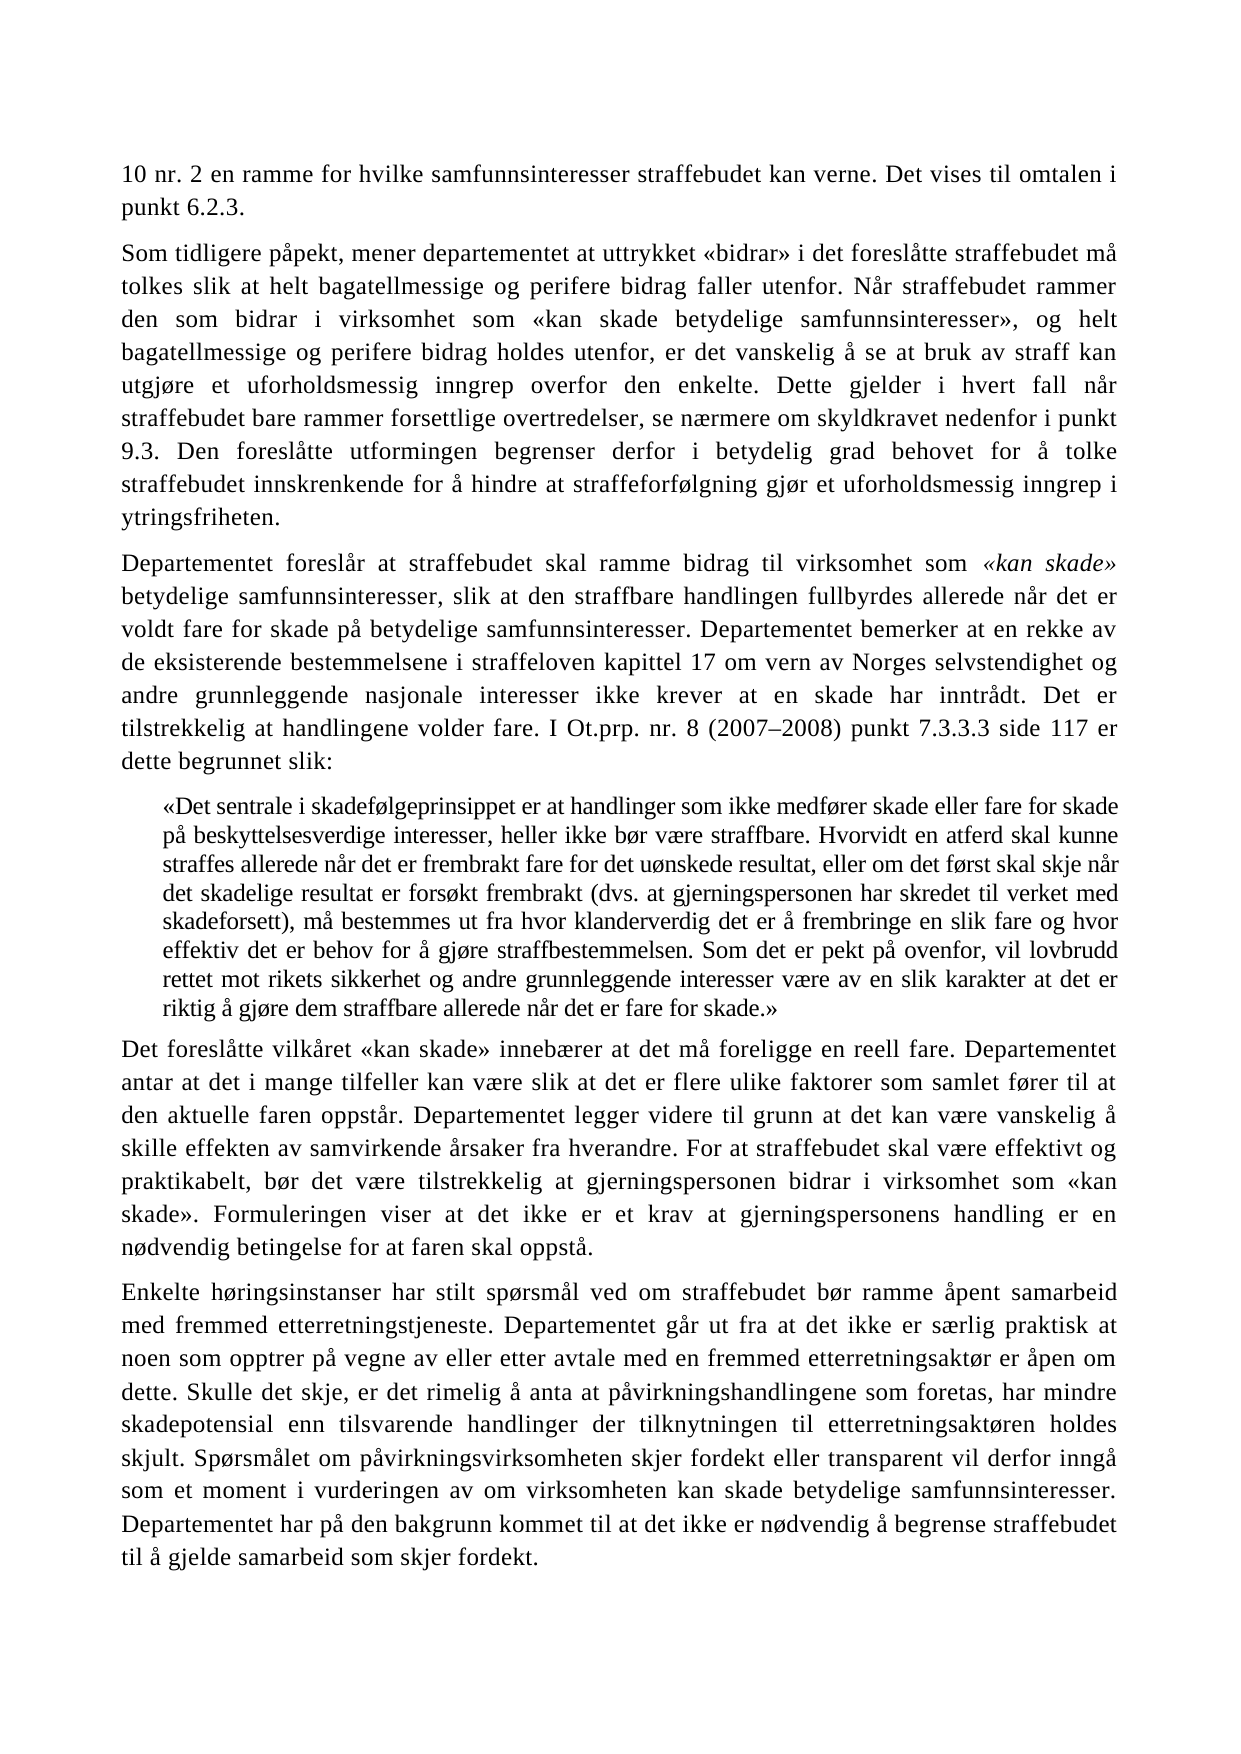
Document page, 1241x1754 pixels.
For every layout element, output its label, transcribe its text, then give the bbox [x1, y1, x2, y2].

text Departementet foreslår at straffebudet skal ramme bidrag til virksomhet som «kan skade» betydelige samfunnsinteresser, slik at den straffbare handlingen fullbyrdes allerede når det er voldt fare for skade på betydelige samfunnsinteresser. Departementet bemerker at en rekke av de eksisterende bestemmelsene i straffeloven kapittel 17 om vern av Norges selvstendighet og andre grunnleggende nasjonale interesser ikke krever at en skade har inntrådt. Det er tilstrekkelig at handlingene volder fare. I Ot.prp. nr. 8 (2007–2008) punkt 7.3.3.3 side 117 er dette begrunnet slik: [121, 548, 1119, 774]
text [121, 159, 1119, 221]
text Det foreslåtte vilkåret «kan skade» innebærer at det må foreligge en reell fare. Departementet antar at det i mange tilfeller kan være slik at det er flere ulike faktorer som samlet fører til at den aktuelle faren oppstår. Departementet legger videre til grunn at det kan være vanskelig å skille effekten av samvirkende årsaker fra hverandre. For at straffebudet skal være effektivt og praktikabelt, bør det være tilstrekkelig at gjerningspersonen bidrar i virksomhet som «kan skade». Formuleringen viser at det ikke er et krav at gjerningspersonens handling er en nødvendig betingelse for at faren skal oppstå. [121, 1034, 1119, 1261]
text «Det sentrale i skadefølgeprinsippet er at handlinger som ikke medfører skade eller fare for skade på beskyttelsesverdige interesser, heller ikke bør være straffbare. Hvorvidt en atferd skal kunne straffes allerede når det er frembrakt fare for det uønskede resultat, eller om det først skal skje når det skadelige resultat er forsøkt frembrakt (dvs. at gjerningspersonen har skredet til verket med skadeforsett), må bestemmes ut fra hvor klanderverdig det er å frembringe en slik fare og hvor effektiv det er behov for å gjøre straffbestemmelsen. Som det er pekt på ovenfor, vil lovbrudd rettet mot rikets sikkerhet og andre grunnleggende interesser være av en slik karakter at det er riktig å gjøre dem straffbare allerede når det er fare for skade.» [162, 791, 1119, 1021]
text Enkelte høringsinstanser har stilt spørsmål ved om straffebudet bør ramme åpent samarbeid med fremmed etterretningstjeneste. Departementet går ut fra at det ikke er særlig praktisk at noen som opptrer på vegne av eller etter avtale med en fremmed etterretningsaktør er åpen om dette. Skulle det skje, er det rimelig å anta at påvirkningshandlingene som foretas, har mindre skadepotensial enn tilsvarende handlinger der tilknytningen til etterretningsaktøren holdes skjult. Spørsmålet om påvirkningsvirksomheten skjer fordekt eller transparent vil derfor inngå som et moment i vurderingen av om virksomheten kan skade betydelige samfunnsinteresser. Departementet har på den bakgrunn kommet til at det ikke er nødvendig å begrense straffebudet til å gjelde samarbeid som skjer fordekt. [121, 1277, 1119, 1570]
text Som tidligere påpekt, mener departementet at uttrykket «bidrar» i det foreslåtte straffebudet må tolkes slik at helt bagatellmessige og perifere bidrag faller utenfor. Når straffebudet rammer den som bidrar i virksomhet som «kan skade betydelige samfunnsinteresser», og helt bagatellmessige og perifere bidrag holdes utenfor, er det vanskelig å se at bruk av straff kan utgjøre et uforholdsmessig inngrep overfor den enkelte. Dette gjelder i hvert fall når straffebudet bare rammer forsettlige overtredelser, se nærmere om skyldkravet nedenfor i punkt 9.3. Den foreslåtte utformingen begrenser derfor i betydelig grad behovet for å tolke straffebudet innskrenkende for å hindre at straffeforfølgning gjør et uforholdsmessig inngrep i ytringsfriheten. [121, 238, 1119, 531]
